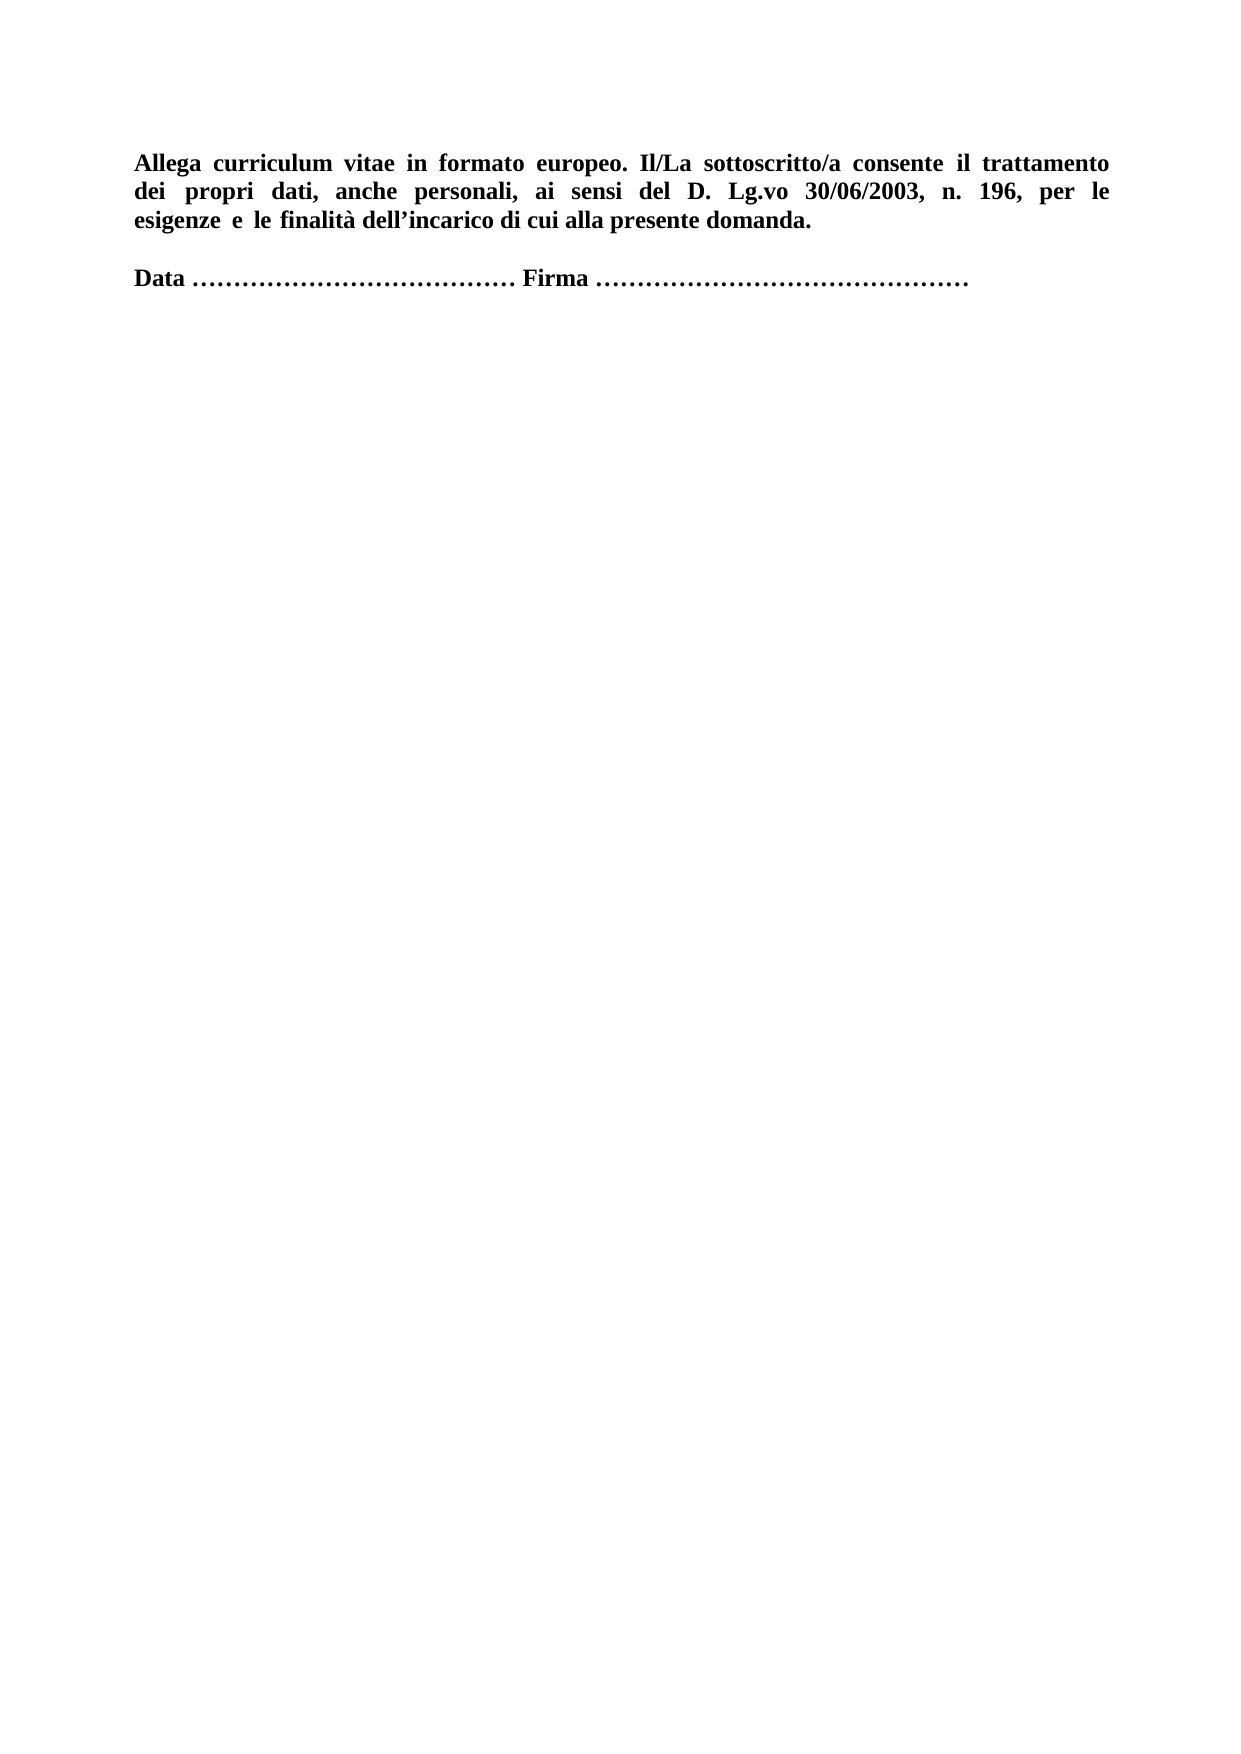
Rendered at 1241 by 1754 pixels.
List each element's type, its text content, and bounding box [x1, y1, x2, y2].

text Data ………………………………… Firma ……………………………………… [134, 263, 1122, 291]
subtitle Allega curriculum vitae in formato europeo. Il/La sottoscritto/a consente il trattamento dei propri dati, anche personali, ai sensi del D. Lg.vo 30/06/2003, n. 196, per le esigenze e le finalità dell’incarico di cui alla presente domanda. [134, 148, 1110, 234]
